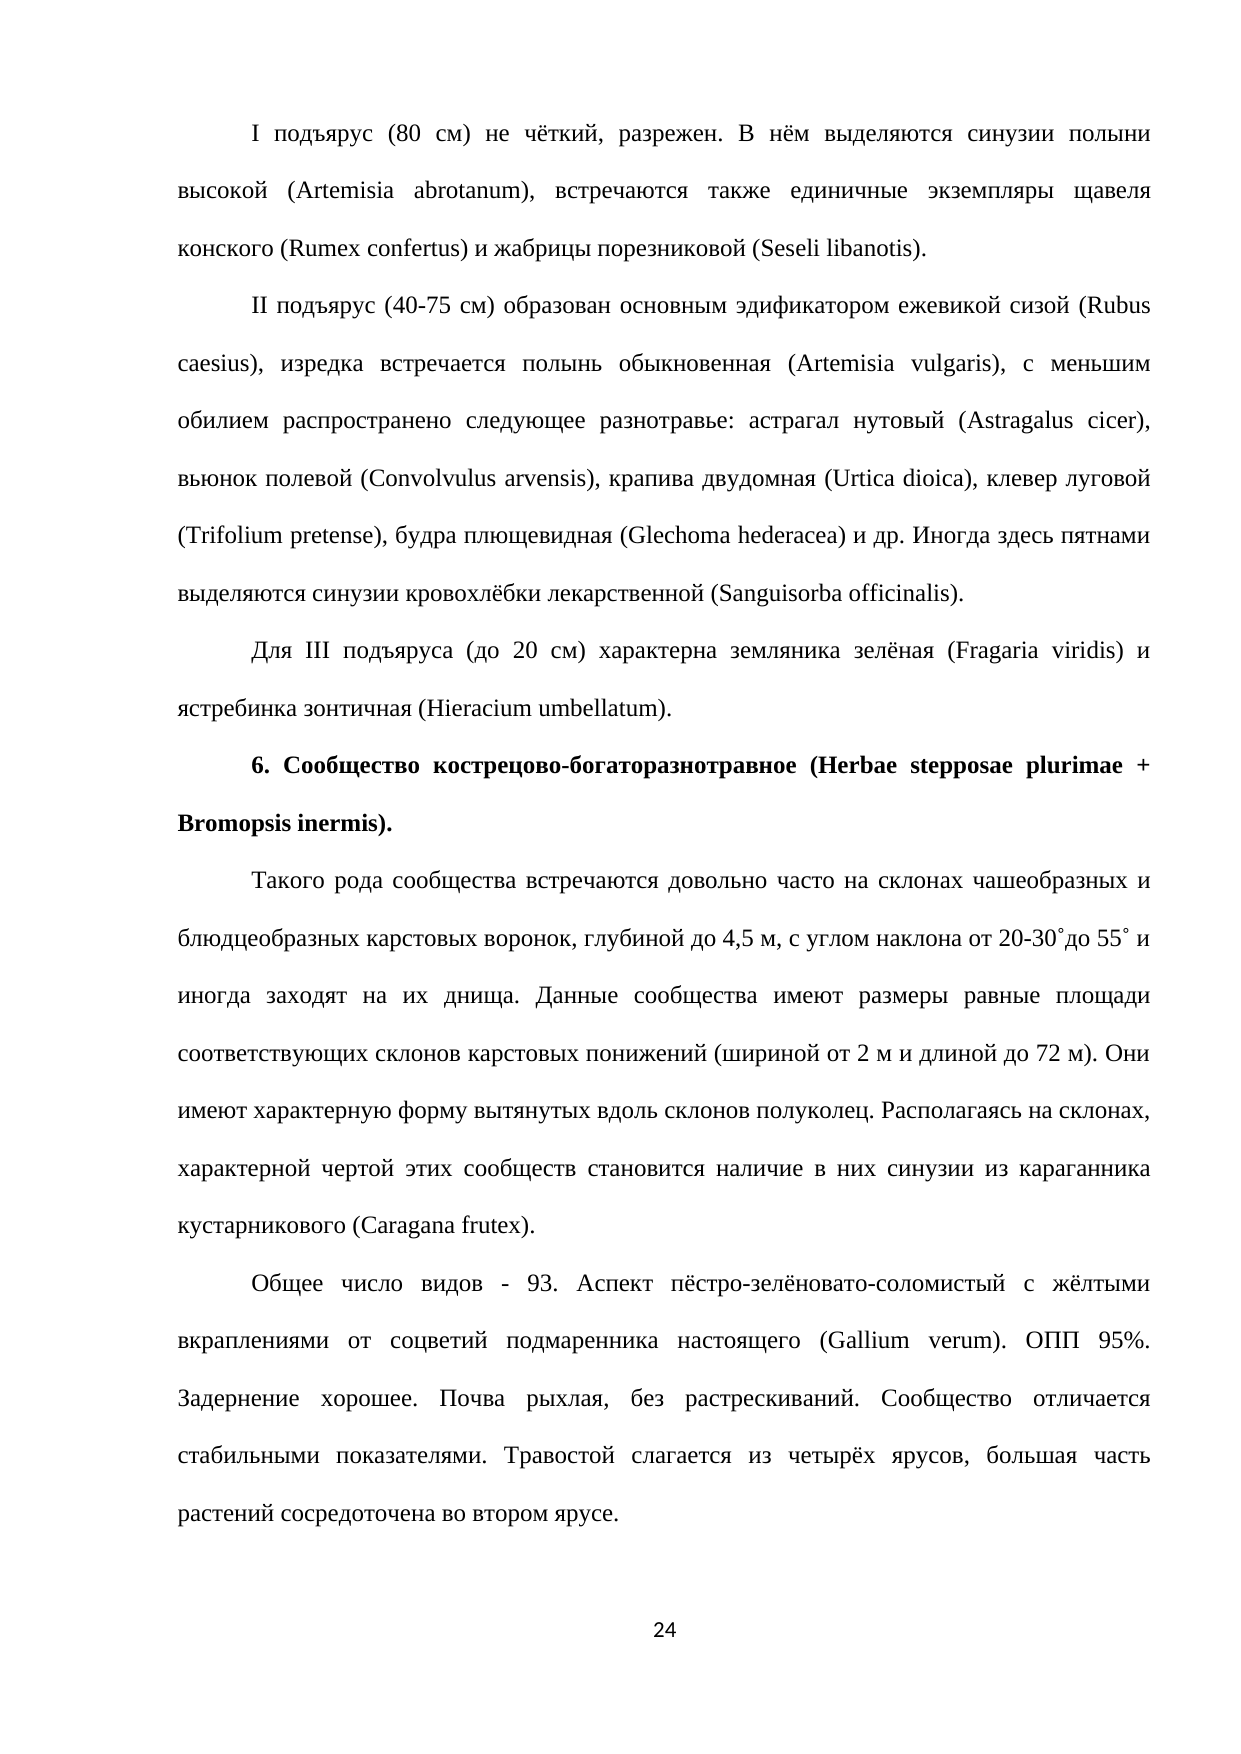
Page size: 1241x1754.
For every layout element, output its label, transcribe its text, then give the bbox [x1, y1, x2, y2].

text II подъярус (40-75 см) образован основным эдификатором ежевикой сизой (Rubus caesius), изредка встречается полынь обыкновенная (Artemisia vulgaris), с меньшим обилием распространено следующее разнотравье: астрагал нутовый (Astragalus cicer), вьюнок полевой (Convolvulus arvensis), крапива двудомная (Urtica dioica), клевер луговой (Trifolium pretense), будра плющевидная (Glechoma hederacea) и др. Иногда здесь пятнами выделяются синузии кровохлёбки лекарственной (Sanguisorba officinalis). [177, 291, 1152, 607]
text Для III подъяруса (до 20 см) характерна земляника зелёная (Fragaria viridis) и ястребинка зонтичная (Hieracium umbellatum). [177, 636, 1152, 722]
text Общее число видов - 93. Аспект пёстро-зелёновато-соломистый с жёлтыми вкраплениями от соцветий подмаренника настоящего (Gallium verum). ОПП 95%. Задернение хорошее. Почва рыхлая, без растрескиваний. Сообщество отличается стабильными показателями. Травостой слагается из четырёх ярусов, большая часть растений сосредоточена во втором ярусе. [177, 1268, 1152, 1527]
text Такого рода сообщества встречаются довольно часто на склонах чашеобразных и блюдцеобразных карстовых воронок, глубиной до 4,5 м, с углом наклона от 20-30˚до 55˚ и иногда заходят на их днища. Данные сообщества имеют размеры равные площади соответствующих склонов карстовых понижений (шириной от 2 м и длиной до 72 м). Они имеют характерную форму вытянутых вдоль склонов полуколец. Располагаясь на склонах, характерной чертой этих сообществ становится наличие в них синузии из караганника кустарникового (Caragana frutex). [177, 866, 1152, 1239]
text 6. Сообщество кострецово-богаторазнотравное (Herbae stepposae plurimae + Bromopsis inermis). [177, 751, 1152, 837]
text I подъярус (80 см) не чёткий, разрежен. В нём выделяются синузии полыни высокой (Artemisia abrotanum), встречаются также единичные экземпляры щавеля конского (Rumex confertus) и жабрицы порезниковой (Seseli libanotis). [177, 118, 1152, 262]
